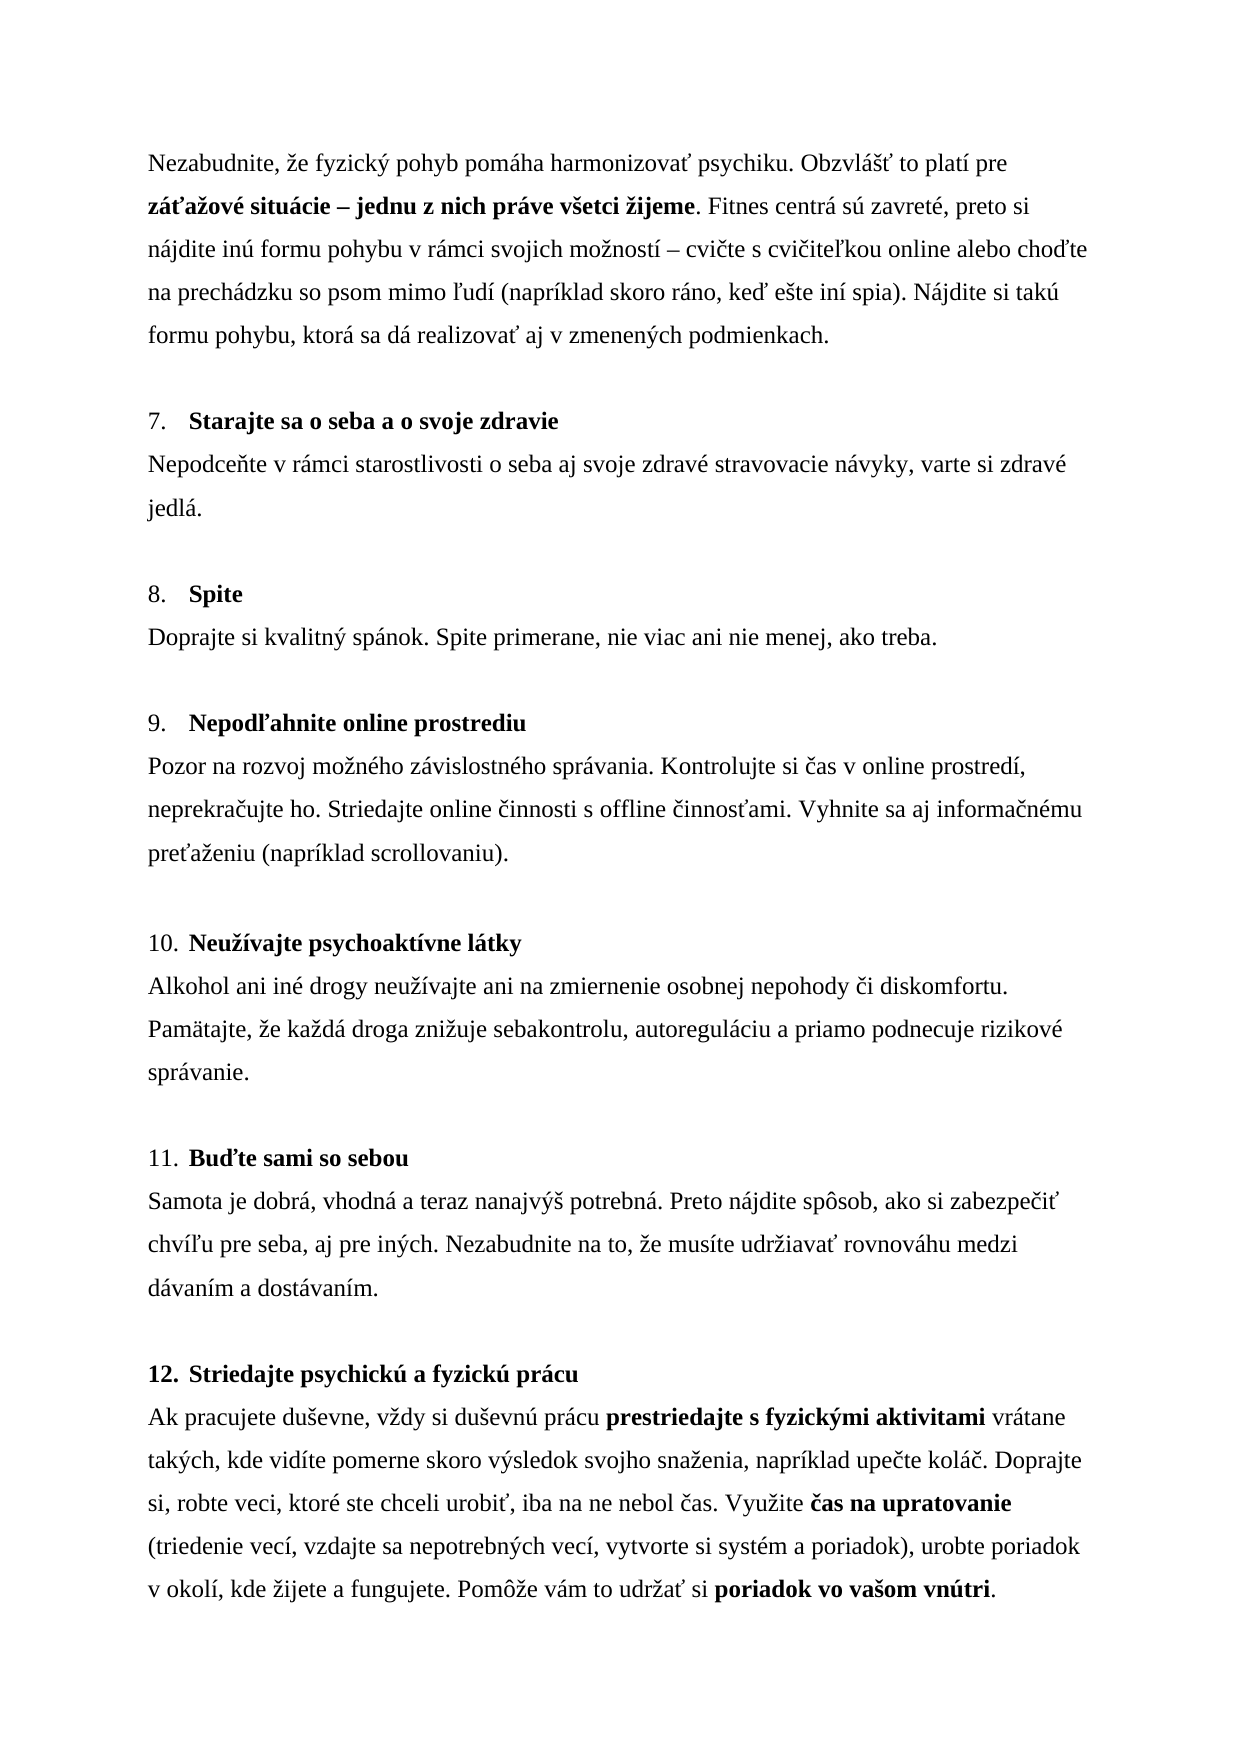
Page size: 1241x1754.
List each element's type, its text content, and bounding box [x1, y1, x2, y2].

text Doprajte si kvalitný spánok. Spite primerane, nie viac ani nie menej, ako treba. [148, 622, 1093, 651]
list Buďte sami so sebou [148, 1143, 1093, 1172]
list Neužívajte psychoaktívne látky [148, 928, 1093, 956]
text Pozor na rozvoj možného závislostného správania. Kontrolujte si čas v online prostredí, neprekračujte ho. Striedajte online činnosti s offline činnosťami. Vyhnite sa aj informačnému preťaženiu (napríklad scrollovaniu). [148, 751, 1093, 866]
list Spite [148, 579, 1093, 608]
text Samota je dobrá, vhodná a teraz nanajvýš potrebná. Preto nájdite spôsob, ako si zabezpečiť chvíľu pre seba, aj pre iných. Nezabudnite na to, že musíte udržiavať rovnováhu medzi dávaním a dostávaním. [148, 1186, 1093, 1301]
list Striedajte psychickú a fyzickú prácu [148, 1359, 1093, 1388]
text Nepodceňte v rámci starostlivosti o seba aj svoje zdravé stravovacie návyky, varte si zdravé jedlá. [148, 449, 1093, 521]
text Nezabudnite, že fyzický pohyb pomáha harmonizovať psychiku. Obzvlášť to platí pre záťažové situácie – jednu z nich práve všetci žijeme. Fitnes centrá sú zavreté, preto si nájdite inú formu pohybu v rámci svojich možností – cvičte s cvičiteľkou online alebo choďte na prechádzku so psom mimo ľudí (napríklad skoro ráno, keď ešte iní spia). Nájdite si takú formu pohybu, ktorá sa dá realizovať aj v zmenených podmienkach. [148, 148, 1093, 349]
list Nepodľahnite online prostrediu [148, 708, 1093, 737]
text Ak pracujete duševne, vždy si duševnú prácu prestriedajte s fyzickými aktivitami vrátane takých, kde vidíte pomerne skoro výsledok svojho snaženia, napríklad upečte koláč. Doprajte si, robte veci, ktoré ste chceli urobiť, iba na ne nebol čas. Využite čas na upratovanie (triedenie vecí, vzdajte sa nepotrebných vecí, vytvorte si systém a poriadok), urobte poriadok v okolí, kde žijete a fungujete. Pomôže vám to udržať si poriadok vo vašom vnútri. [148, 1402, 1093, 1603]
text Alkohol ani iné drogy neužívajte ani na zmiernenie osobnej nepohody či diskomfortu. Pamätajte, že každá droga znižuje sebakontrolu, autoreguláciu a priamo podnecuje rizikové správanie. [148, 971, 1093, 1086]
list Starajte sa o seba a o svoje zdravie [148, 406, 1093, 435]
